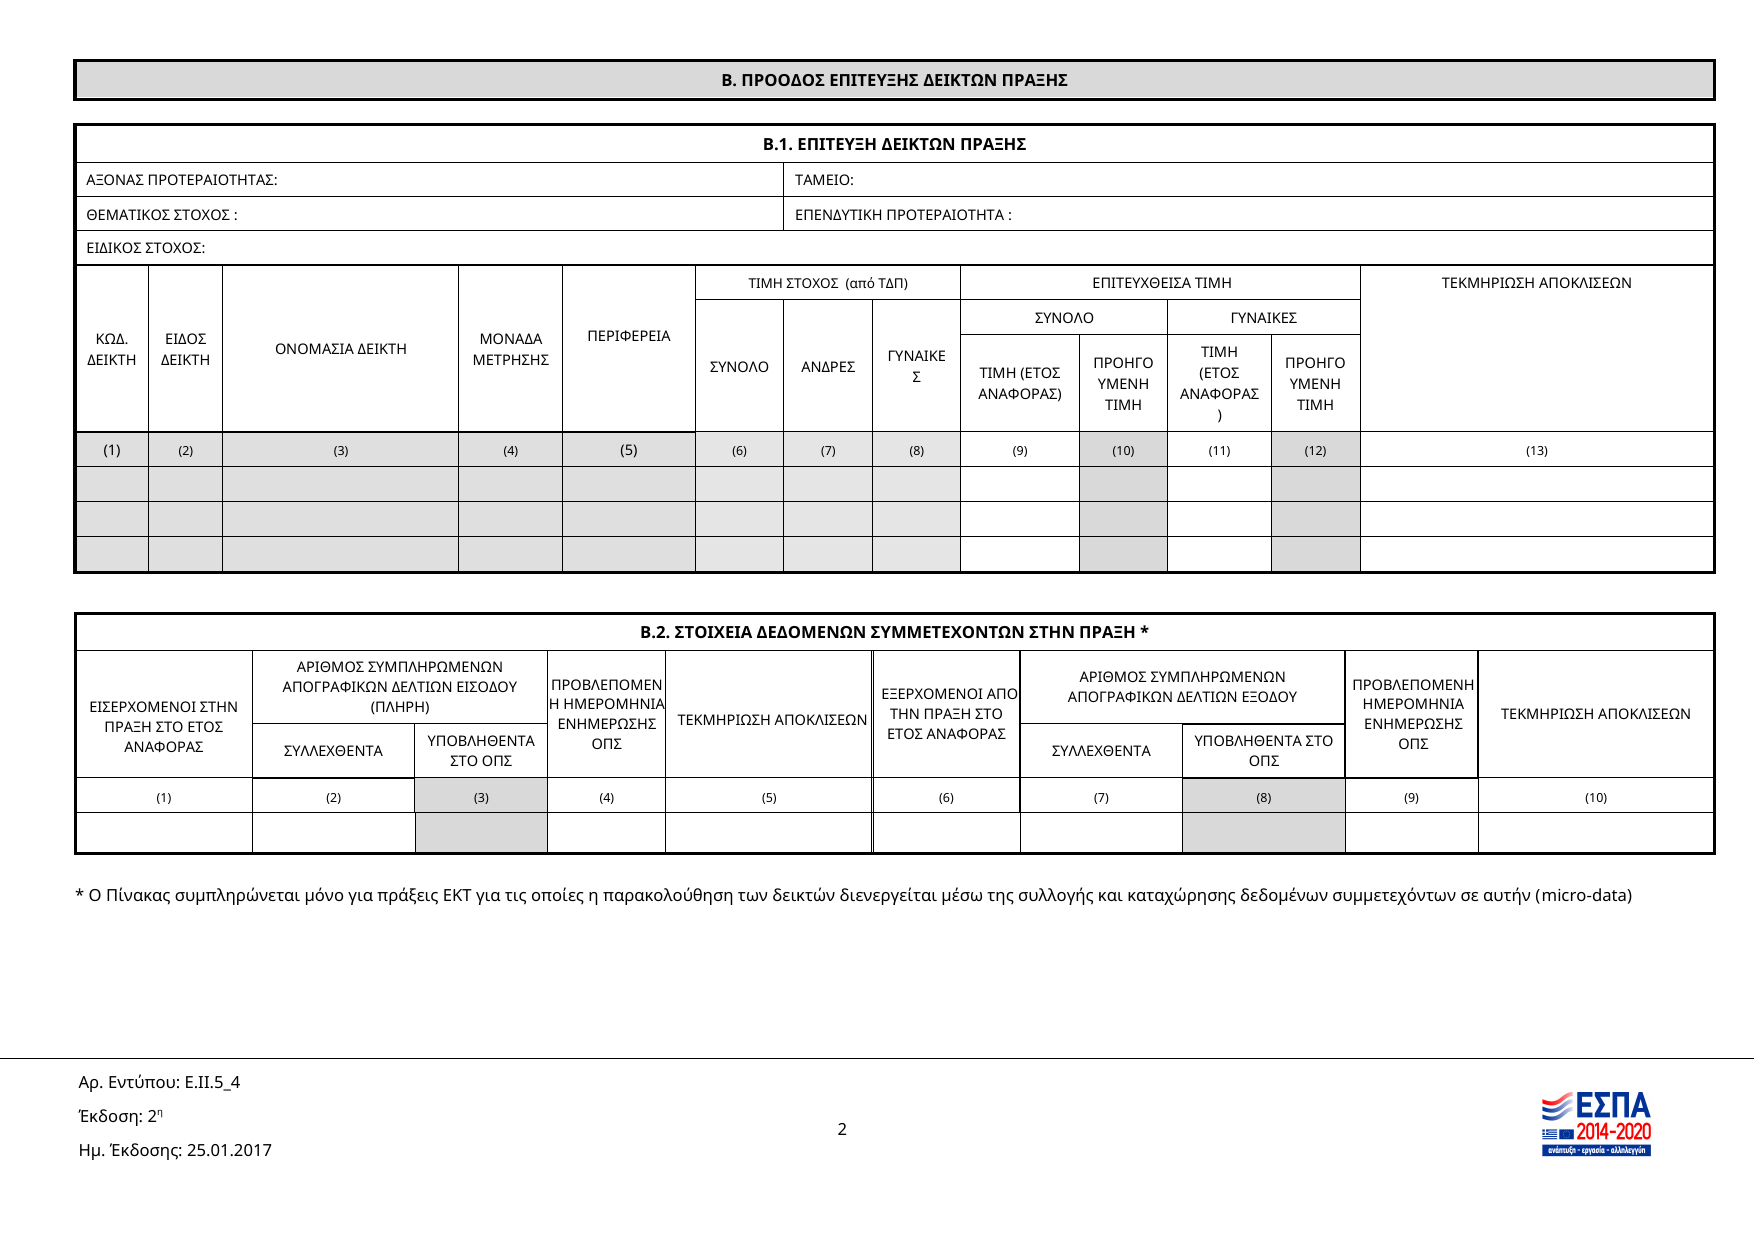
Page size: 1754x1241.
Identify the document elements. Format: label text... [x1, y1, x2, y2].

table_cell ΤΙΜΗ (ΕΤΟΣ ΑΝΑΦΟΡΑΣ) [1168, 335, 1271, 431]
table_cell ΣΥΝΟΛΟ [961, 300, 1167, 334]
table_cell [223, 502, 458, 536]
table_cell [563, 537, 695, 571]
table_cell (6) [696, 432, 783, 466]
table_cell ΑΡΙΘΜΟΣ ΣΥΜΠΛΗΡΩΜΕΝΩΝ ΑΠΟΓΡΑΦΙΚΩΝ ΔΕΛΤΙΩΝ ΕΙΣΟΔΟΥ (ΠΛΗΡΗ) [253, 651, 547, 723]
table_cell [149, 467, 222, 501]
table_cell (3) [415, 778, 547, 812]
table_cell ΠΕΡΙΦΕΡΕΙΑ [563, 266, 695, 431]
table_cell [563, 467, 695, 501]
table_cell [1080, 502, 1167, 536]
table_cell [874, 813, 1020, 852]
table_cell (8) [1183, 779, 1345, 812]
table_cell [1272, 467, 1360, 501]
table_header Β.2. ΣΤΟΙΧΕΙΑ ΔΕΔΟΜΕΝΩΝ ΣΥΜΜΕΤΕΧΟΝΤΩΝ ΣΤΗΝ ΠΡΑΞΗ * [77, 615, 1713, 650]
table_cell [696, 502, 783, 536]
table_cell ΠΡΟΒΛΕΠΟΜΕΝΗ ΗΜΕΡΟΜΗΝΙΑ ΕΝΗΜΕΡΩΣΗΣ ΟΠΣ [548, 651, 665, 777]
table_cell ΤΕΚΜΗΡΙΩΣΗ ΑΠΟΚΛΙΣΕΩΝ [666, 651, 871, 777]
table_cell ΕΠΕΝΔΥΤΙΚΗ ΠΡΟΤΕΡΑΙΟΤΗΤΑ : [784, 197, 1713, 230]
table_cell ΘΕΜΑΤΙΚΟΣ ΣΤΟΧΟΣ : [77, 197, 783, 230]
table_cell [563, 502, 695, 536]
table_cell ΕΙΣΕΡΧΟΜΕΝΟΙ ΣΤΗΝ ΠΡΑΞΗ ΣΤΟ ΕΤΟΣ ΑΝΑΦΟΡΑΣ [77, 651, 252, 777]
table_cell ΟΝΟΜΑΣΙΑ ΔΕΙΚΤΗ [223, 266, 458, 431]
table_cell [961, 467, 1079, 501]
table_cell ΓΥΝΑΙΚΕΣ [1168, 300, 1360, 334]
table_cell (10) [1479, 778, 1713, 812]
table_cell [784, 502, 872, 536]
table_cell ΤΕΚΜΗΡΙΩΣΗ ΑΠΟΚΛΙΣΕΩΝ [1479, 651, 1713, 777]
table_cell (4) [548, 778, 665, 812]
table_cell ΣΥΝΟΛΟ [696, 300, 783, 431]
table_cell (9) [1346, 779, 1478, 812]
table_cell ΕΞΕΡΧΟΜΕΝΟΙ ΑΠΟ ΤΗΝ ΠΡΑΞΗ ΣΤΟ ΕΤΟΣ ΑΝΑΦΟΡΑΣ [874, 651, 1019, 777]
table_cell ΓΥΝΑΙΚΕΣ [873, 300, 960, 431]
table_cell ΜΟΝΑΔΑ ΜΕΤΡΗΣΗΣ [459, 266, 562, 431]
table_cell [666, 813, 871, 852]
table_cell [149, 537, 222, 571]
table_cell ΠΡΟΗΓΟΥΜΕΝΗ ΤΙΜΗ [1272, 335, 1360, 431]
table_cell (5) [666, 778, 871, 812]
table_cell ΥΠΟΒΛΗΘΕΝΤΑ ΣΤΟ ΟΠΣ [415, 724, 547, 777]
table_cell [77, 502, 148, 536]
table_cell (5) [563, 433, 695, 466]
table_cell (13) [1361, 432, 1713, 466]
table_cell [548, 813, 665, 852]
table_cell ΤΙΜΗ ΣΤΟΧΟΣ (από ΤΔΠ) [696, 266, 960, 299]
table_cell [1168, 537, 1271, 571]
table_cell [696, 537, 783, 571]
table_cell [873, 502, 960, 536]
table_cell [873, 537, 960, 571]
table_cell [1346, 813, 1478, 852]
table_cell [1479, 813, 1713, 852]
table_cell (1) [77, 778, 252, 812]
table_cell [1361, 502, 1713, 536]
table_cell [1183, 813, 1345, 852]
table_cell [459, 467, 562, 501]
table_cell (7) [1021, 778, 1182, 812]
table_cell ΑΡΙΘΜΟΣ ΣΥΜΠΛΗΡΩΜΕΝΩΝ ΑΠΟΓΡΑΦΙΚΩΝ ΔΕΛΤΙΩΝ ΕΞΟΔΟΥ [1021, 651, 1344, 723]
table_cell ΤΑΜΕΙΟ: [784, 163, 1713, 196]
table_cell ΕΙΔΙΚΟΣ ΣΤΟΧΟΣ: [77, 231, 1713, 264]
table_cell (12) [1272, 432, 1360, 466]
table_cell ΥΠΟΒΛΗΘΕΝΤΑ ΣΤΟ ΟΠΣ [1183, 725, 1344, 777]
table_cell [696, 467, 783, 501]
table_cell [223, 467, 458, 501]
table_header Β.1. ΕΠΙΤΕΥΞΗ ΔΕΙΚΤΩΝ ΠΡΑΞΗΣ [77, 126, 1713, 162]
table_cell ΕΙΔΟΣ ΔΕΙΚΤΗ [149, 266, 222, 431]
table_cell ΤΕΚΜΗΡΙΩΣΗ ΑΠΟΚΛΙΣΕΩΝ [1361, 266, 1713, 299]
table_cell [784, 467, 872, 501]
text * Ο Πίνακας συμπληρώνεται μόνο για πράξεις ΕΚΤ για τις οποίες η παρακολούθηση των δεικτών διενεργείται μέσω της συλλογής και καταχώρησης δεδομένων συμμετεχόντων σε αυτήν (micro-data) [75, 861, 1713, 907]
table_cell [77, 537, 148, 571]
table_cell [77, 813, 252, 852]
table_cell [1361, 467, 1713, 501]
table_cell ΠΡΟΗΓΟΥΜΕΝΗ ΤΙΜΗ [1080, 335, 1167, 431]
table_cell (10) [1080, 432, 1167, 466]
table_cell [459, 502, 562, 536]
table_cell [784, 537, 872, 571]
table_cell ΣΥΛΛΕΧΘΕΝΤΑ [1021, 724, 1182, 777]
table_cell (4) [459, 433, 562, 466]
table_cell [1021, 813, 1182, 852]
table_cell (9) [961, 432, 1079, 466]
table_cell ΕΠΙΤΕΥΧΘΕΙΣΑ ΤΙΜΗ [961, 266, 1360, 299]
table_cell (6) [874, 778, 1019, 812]
table_cell [873, 467, 960, 501]
table_cell [1272, 502, 1360, 536]
table_cell [1080, 467, 1167, 501]
table_cell (1) [77, 433, 148, 466]
table_cell ΠΡΟΒΛΕΠΟΜΕΝΗ ΗΜΕΡΟΜΗΝΙΑ ΕΝΗΜΕΡΩΣΗΣ ΟΠΣ [1346, 651, 1477, 777]
table_cell ΑΞΟΝΑΣ ΠΡΟΤΕΡΑΙΟΤΗΤΑΣ: [77, 163, 783, 196]
table_cell (3) [223, 433, 458, 466]
table_cell [77, 467, 148, 501]
picture [1540, 1090, 1654, 1158]
table_cell ΤΙΜΗ (ΕΤΟΣ ΑΝΑΦΟΡΑΣ) [961, 335, 1079, 431]
table_cell [961, 537, 1079, 571]
table_cell [253, 813, 415, 852]
table_cell [416, 813, 547, 852]
table_cell ΣΥΛΛΕΧΘΕΝΤΑ [253, 724, 414, 777]
table_cell [1080, 537, 1167, 571]
table_header Β. ΠΡΟΟΔΟΣ ΕΠΙΤΕΥΞΗΣ ΔΕΙΚΤΩΝ ΠΡΑΞΗΣ [77, 62, 1713, 97]
table_cell [1168, 467, 1271, 501]
table_cell [1168, 502, 1271, 536]
table_cell [223, 537, 458, 571]
table_cell ΑΝΔΡΕΣ [784, 300, 872, 431]
table_cell [1361, 299, 1713, 431]
table_cell (7) [784, 432, 872, 466]
table_cell (11) [1168, 432, 1271, 466]
table_cell [149, 502, 222, 536]
table_cell [1272, 537, 1360, 571]
table_cell ΚΩΔ. ΔΕΙΚΤΗ [77, 266, 148, 431]
table_cell (8) [873, 432, 960, 466]
table_cell (2) [149, 433, 222, 466]
table_cell [459, 537, 562, 571]
table_cell [961, 502, 1079, 536]
table_cell [1361, 537, 1713, 571]
table_cell (2) [253, 779, 414, 812]
